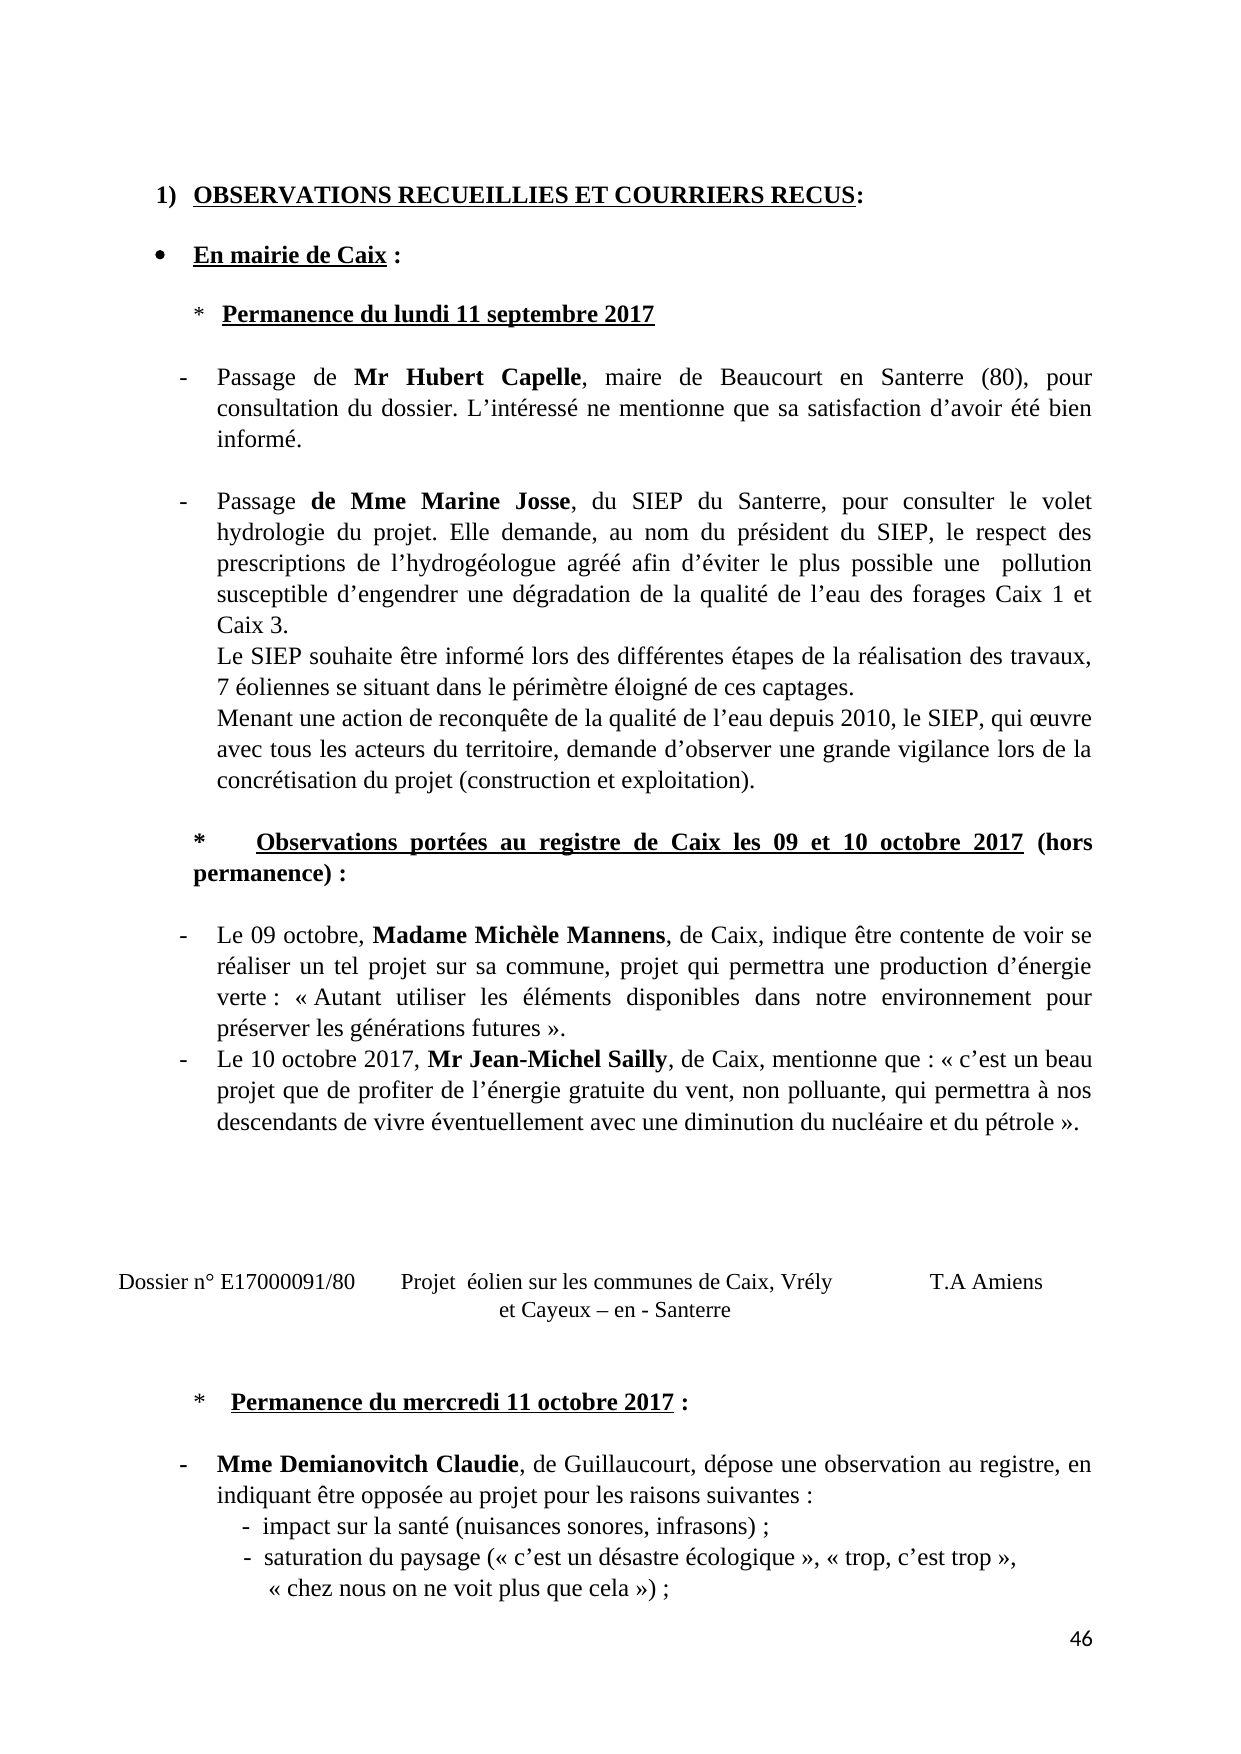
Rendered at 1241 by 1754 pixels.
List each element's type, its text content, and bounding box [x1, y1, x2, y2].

list Passage de Mme Marine Josse, du SIEP du Santerre, pour consulter le volet hydrologie du projet. Elle demande, au nom du président du SIEP, le respect des prescriptions de l’hydrogéologue agréé afin d’éviter le plus possible une pollution susceptible d’engendrer une dégradation de la qualité de l’eau des forages Caix 1 et Caix 3. [179, 486, 1093, 639]
list En mairie de Caix : [156, 240, 1093, 269]
list Le SIEP souhaite être informé lors des différentes étapes de la réalisation des travaux, 7 éoliennes se situant dans le périmètre éloigné de ces captages. [217, 641, 1093, 701]
list * Observations portées au registre de Caix les 09 et 10 octobre 2017 (hors permanence) : [193, 827, 1093, 887]
text « chez nous on ne voit plus que cela ») ; [118, 1573, 1093, 1602]
list Menant une action de reconquête de la qualité de l’eau depuis 2010, le SIEP, qui œuvre avec tous les acteurs du territoire, demande d’observer une grande vigilance lors de la concrétisation du projet (construction et exploitation). [217, 703, 1093, 794]
text Dossier n° E17000091/80 Projet éolien sur les communes de Caix, Vrély T.A Amiens [118, 1268, 1122, 1294]
list * Permanence du lundi 11 septembre 2017 [193, 299, 1093, 328]
list * Permanence du mercredi 11 octobre 2017 : [193, 1387, 1093, 1416]
list - impact sur la santé (nuisances sonores, infrasons) ; [217, 1511, 1093, 1540]
list Mme Demianovitch Claudie, de Guillaucourt, dépose une observation au registre, en indiquant être opposée au projet pour les raisons suivantes : [179, 1449, 1093, 1509]
list Le 09 octobre, Madame Michèle Mannens, de Caix, indique être contente de voir se réaliser un tel projet sur sa commune, projet qui permettra une production d’énergie verte : « Autant utiliser les éléments disponibles dans notre environnement pour préserver les générations futures ». [179, 920, 1093, 1042]
list Le 10 octobre 2017, Mr Jean-Michel Sailly, de Caix, mentionne que : « c’est un beau projet que de profiter de l’énergie gratuite du vent, non polluante, qui permettra à nos descendants de vivre éventuellement avec une diminution du nucléaire et du pétrole ». [179, 1044, 1093, 1135]
list OBSERVATIONS RECUEILLIES ET COURRIERS RECUS: [156, 181, 1093, 209]
list et Cayeux – en - Santerre [316, 1297, 1122, 1323]
text - saturation du paysage (« c’est un désastre écologique », « trop, c’est trop », [118, 1542, 1093, 1571]
list Passage de Mr Hubert Capelle, maire de Beaucourt en Santerre (80), pour consultation du dossier. L’intéressé ne mentionne que sa satisfaction d’avoir été bien informé. [179, 362, 1093, 452]
